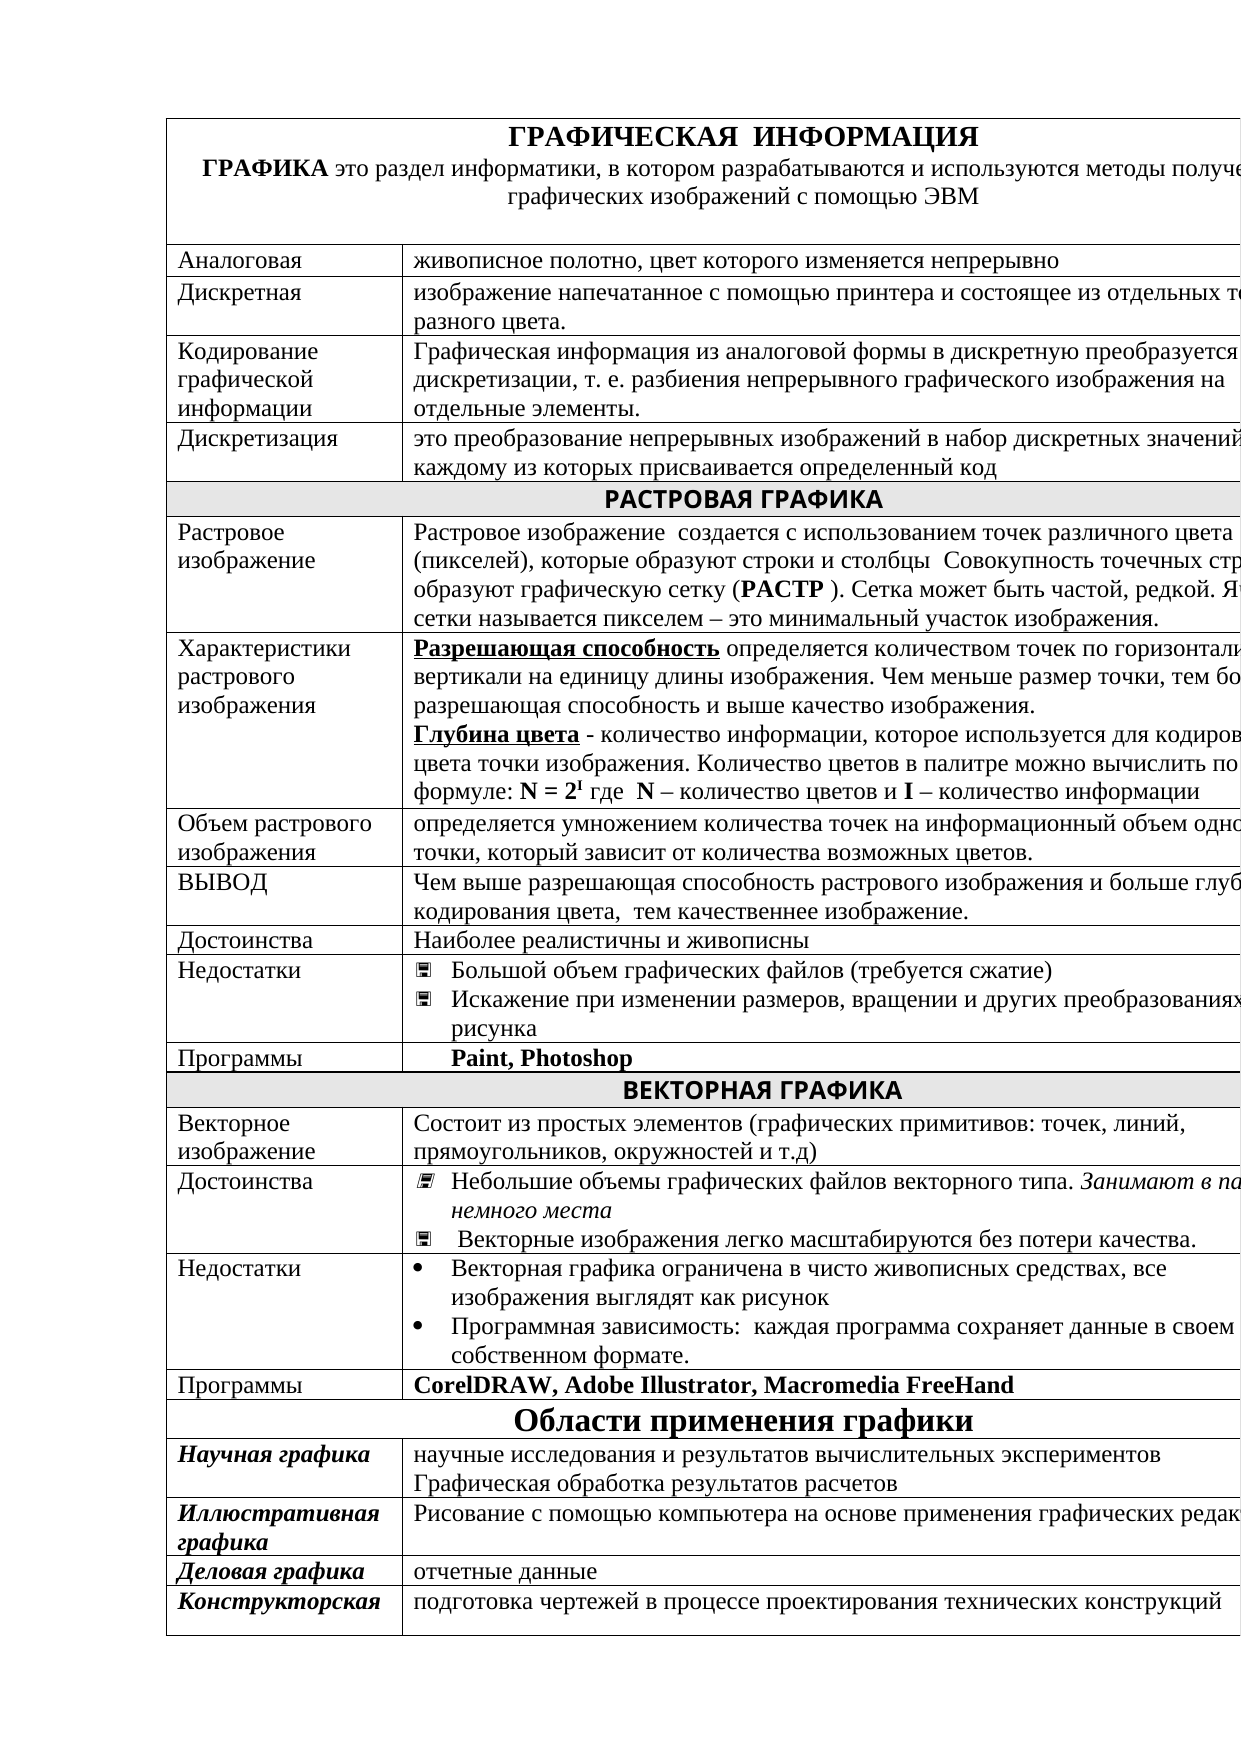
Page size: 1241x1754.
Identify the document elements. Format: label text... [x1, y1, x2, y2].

table_cell Характеристики растрового изображения [167, 633, 402, 807]
table_cell Состоит из простых элементов (графических примитивов: точек, линий, прямоугольников, окружностей и т.д) [403, 1108, 1240, 1165]
table_cell Рисование с помощью компьютера на основе применения графических редакторов [403, 1498, 1240, 1555]
table_header ГРАФИЧЕСКАЯ ИНФОРМАЦИЯ ГРАФИКА это раздел информатики, в котором разрабатываются и используются методы получения графических изображений с помощью ЭВМ [167, 119, 1240, 244]
table_cell ВЫВОД [167, 867, 402, 924]
table_cell Кодирование графической информации [167, 336, 402, 422]
table_cell Большой объем графических файлов (требуется сжатие) Искажение при изменении размеров, вращении и других преобразованиях рисунка [403, 955, 1240, 1042]
table_cell РАСТРОВАЯ ГРАФИКА [167, 482, 1240, 516]
table_cell изображение напечатанное с помощью принтера и состоящее из отдельных точек разного цвета. [403, 277, 1240, 335]
table_cell Paint, Photoshop [403, 1043, 1240, 1071]
table_cell Деловая графика [167, 1556, 402, 1585]
table_cell Графическая информация из аналоговой формы в дискретную преобразуется путем дискретизации, т. е. разбиения непрерывного графического изображения на отдельные элементы. [403, 336, 1240, 422]
table_cell Недостатки [167, 1254, 402, 1369]
table_cell отчетные данные [403, 1556, 1240, 1585]
table_cell Чем выше разрешающая способность растрового изображения и больше глубина кодирования цвета, тем качественнее изображение. [403, 867, 1240, 924]
table_cell Наиболее реалистичны и живописны [403, 926, 1240, 954]
table_cell Дискретная [167, 277, 402, 335]
table_cell Научная графика [167, 1439, 402, 1497]
table_cell Программы [167, 1043, 402, 1071]
table_cell Иллюстративная графика [167, 1498, 402, 1555]
table_cell Растровое изображение [167, 517, 402, 632]
table_cell Достоинства [167, 1166, 402, 1252]
table_cell живописное полотно, цвет которого изменяется непрерывно [403, 245, 1240, 276]
table_cell Разрешающая способность определяется количеством точек по горизонтали и вертикали на единицу длины изображения. Чем меньше размер точки, тем больше разрешающая способность и выше качество изображения. Глубина цвета - количество информации, которое используется для кодирования цвета точки изображения. Количество цветов в палитре можно вычислить по формуле: N = 2I где N – количество цветов и I – количество информации [403, 633, 1240, 807]
table_cell Объем растрового изображения [167, 809, 402, 866]
table_cell Достоинства [167, 926, 402, 954]
table_cell Растровое изображение создается с использованием точек различного цвета (пикселей), которые образуют строки и столбцы Совокупность точечных строк образуют графическую сетку (РАСТР ). Сетка может быть частой, редкой. Ячейка сетки называется пикселем – это минимальный участок изображения. [403, 517, 1240, 632]
table_cell это преобразование непрерывных изображений в набор дискретных значений, каждому из которых присваивается определенный код [403, 423, 1240, 481]
table_cell Программы [167, 1370, 402, 1399]
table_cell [167, 1586, 402, 1635]
table_cell научные исследования и результатов вычислительных экспериментов Графическая обработка результатов расчетов [403, 1439, 1240, 1497]
table_cell Аналоговая [167, 245, 402, 276]
table_cell ВЕКТОРНАЯ ГРАФИКА [167, 1073, 1240, 1107]
table_cell Области применения графики [167, 1400, 1240, 1438]
table_cell Дискретизация [167, 423, 402, 481]
table_cell CorelDRAW, Adobe Illustrator, Macromedia FreeHand [403, 1370, 1240, 1399]
table_cell Небольшие объемы графических файлов векторного типа. Занимают в памяти немного места Векторные изображения легко масштабируются без потери качества. [403, 1166, 1240, 1252]
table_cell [403, 1586, 1240, 1635]
table_cell определяется умножением количества точек на информационный объем одной точки, который зависит от количества возможных цветов. [403, 809, 1240, 866]
table_cell Недостатки [167, 955, 402, 1042]
table_cell Векторное изображение [167, 1108, 402, 1165]
table_cell Векторная графика ограничена в чисто живописных средствах, все изображения выглядят как рисунок Программная зависимость: каждая программа сохраняет данные в своем собственном формате. [403, 1254, 1240, 1369]
